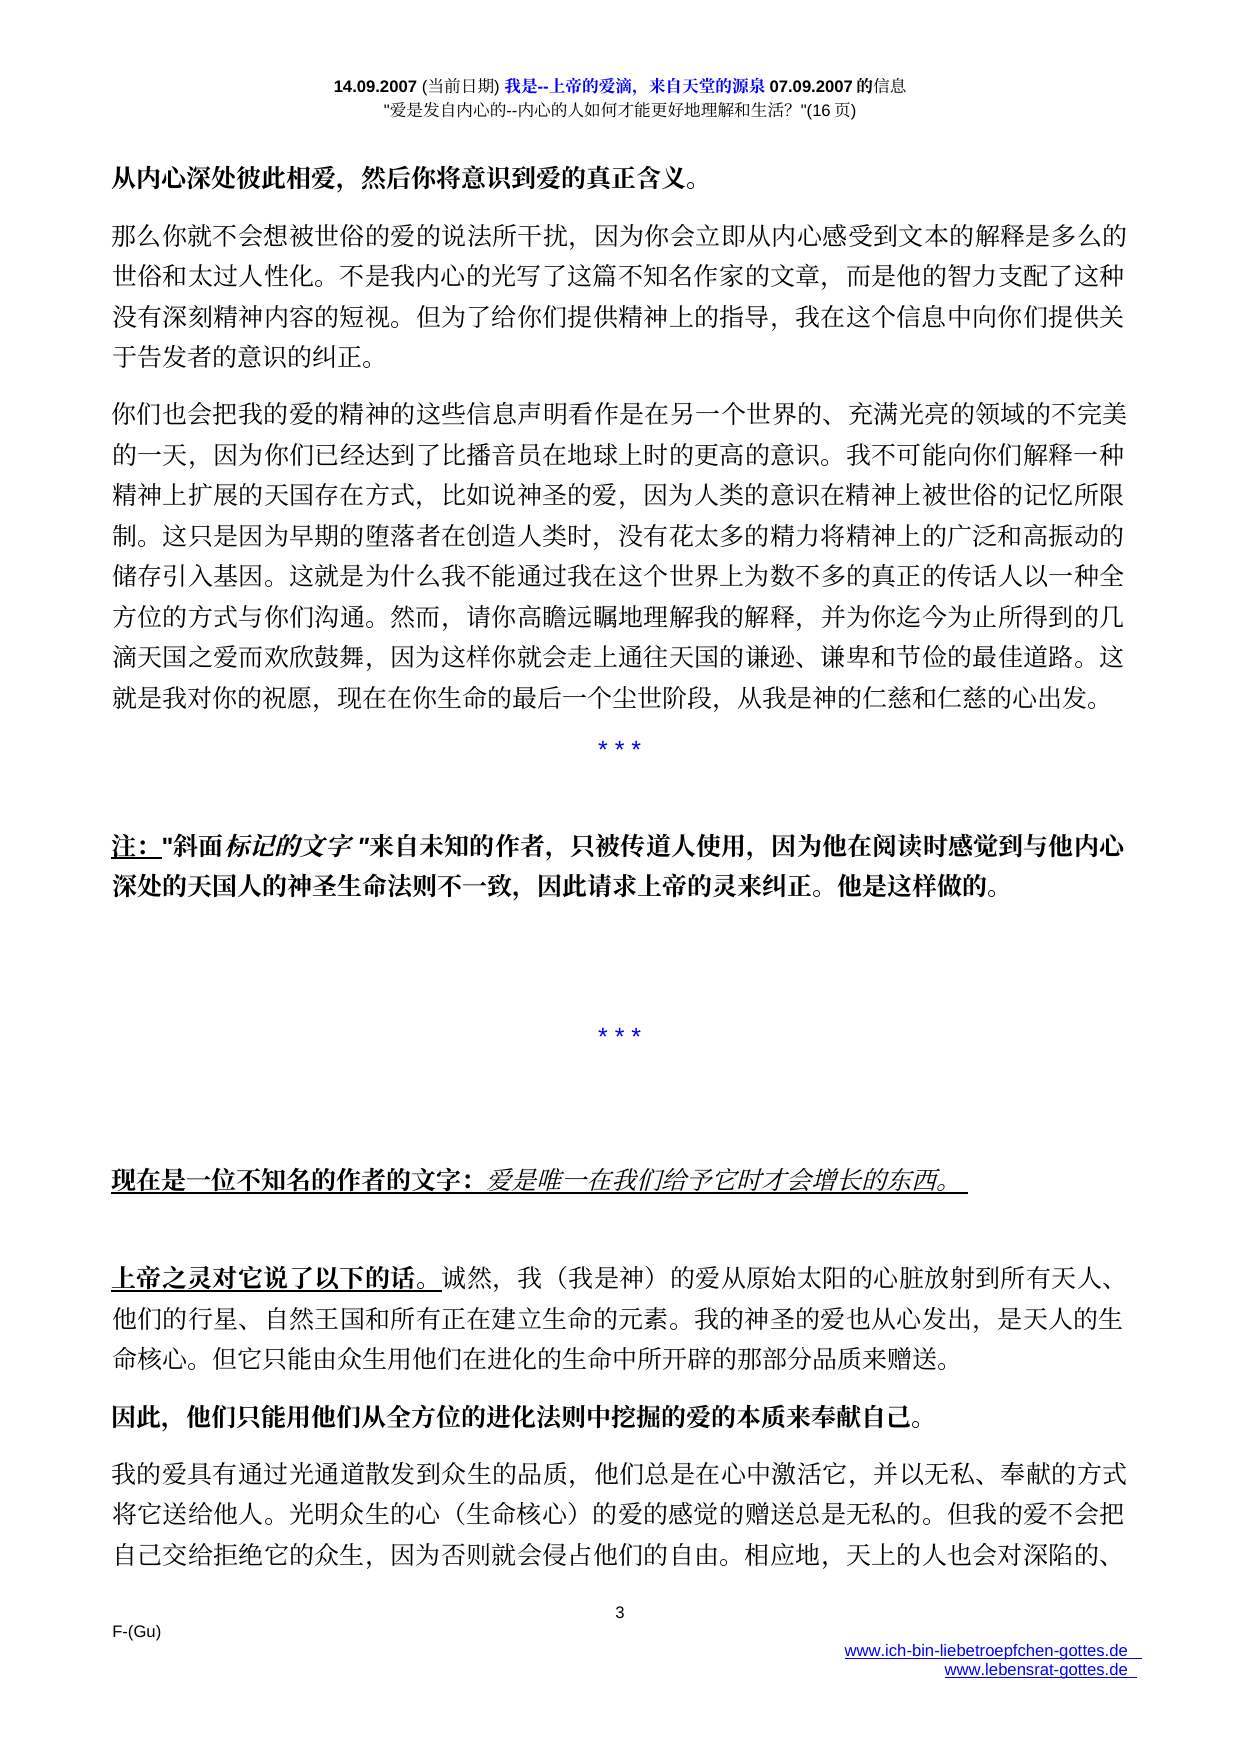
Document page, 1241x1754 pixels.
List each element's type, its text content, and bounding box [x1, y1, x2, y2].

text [111, 1454, 1128, 1571]
text 注："斜面标记的文字 "来自未知的作者，只被传道人使用，因为他在阅读时感觉到与他内心深处的天国人的神圣生命法则不一致，因此请求上帝的灵来纠正。他是这样做的。 [111, 826, 1128, 903]
text * * * [111, 1021, 1128, 1050]
text 你们也会把我的爱的精神的这些信息声明看作是在另一个世界的、充满光亮的领域的不完美的一天，因为你们已经达到了比播音员在地球上时的更高的意识。我不可能向你们解释一种精神上扩展的天国存在方式，比如说神圣的爱，因为人类的意识在精神上被世俗的记忆所限制。这只是因为早期的堕落者在创造人类时，没有花太多的精力将精神上的广泛和高振动的储存引入基因。这就是为什么我不能通过我在这个世界上为数不多的真正的传话人以一种全方位的方式与你们沟通。然而，请你高瞻远瞩地理解我的解释，并为你迄今为止所得到的几滴天国之爱而欢欣鼓舞，因为这样你就会走上通往天国的谦逊、谦卑和节俭的最佳道路。这就是我对你的祝愿，现在在你生命的最后一个尘世阶段，从我是神的仁慈和仁慈的心出发。 [111, 395, 1128, 714]
text 上帝之灵对它说了以下的话。诚然，我（我是神）的爱从原始太阳的心脏放射到所有天人、他们的行星、自然王国和所有正在建立生命的元素。我的神圣的爱也从心发出，是天人的生命核心。但它只能由众生用他们在进化的生命中所开辟的那部分品质来赠送。 [111, 1259, 1128, 1376]
text 从内心深处彼此相爱，然后你将意识到爱的真正含义。 [111, 159, 1128, 195]
text 那么你就不会想被世俗的爱的说法所干扰，因为你会立即从内心感受到文本的解释是多么的世俗和太过人性化。不是我内心的光写了这篇不知名作家的文章，而是他的智力支配了这种没有深刻精神内容的短视。但为了给你们提供精神上的指导，我在这个信息中向你们提供关于告发者的意识的纠正。 [111, 216, 1128, 374]
text 现在是一位不知名的作者的文字：爱是唯一在我们给予它时才会增长的东西。 [111, 1161, 1128, 1197]
text 因此，他们只能用他们从全方位的进化法则中挖掘的爱的本质来奉献自己。 [111, 1397, 1128, 1433]
text * * * [111, 736, 1128, 764]
